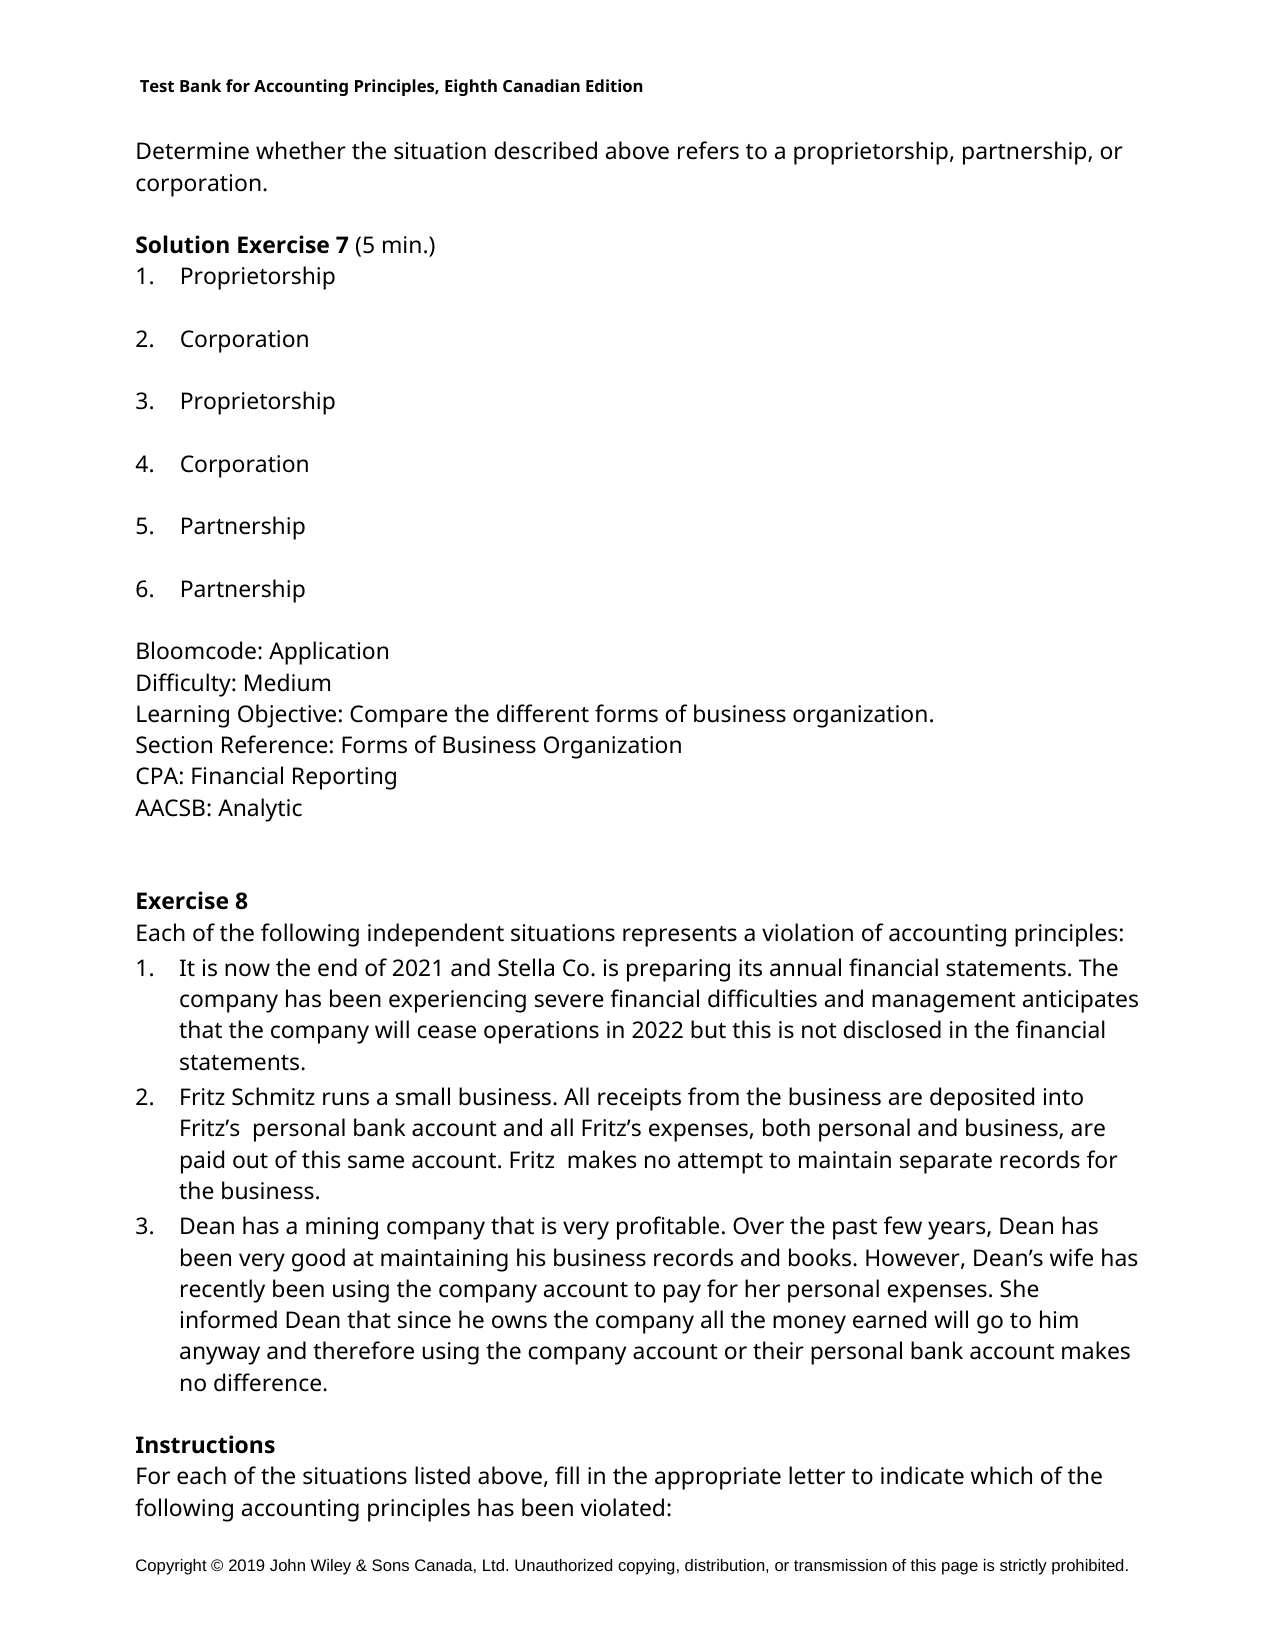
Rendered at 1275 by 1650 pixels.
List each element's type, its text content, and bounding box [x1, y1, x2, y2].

list Difficulty: Medium [135, 666, 1140, 698]
text 1. It is now the end of 2021 and Stella Co. is preparing its annual financial statements. The company has been experiencing severe financial difficulties and management anticipates that the company will cease operations in 2022 but this is not disclosed in the financial statements. [135, 952, 1140, 1077]
text For each of the situations listed above, fill in the appropriate letter to indicate which of the following accounting principles has been violated: [135, 1460, 1140, 1523]
text Section Reference: Forms of Business Organization [135, 729, 1140, 760]
text 4. Corporation [135, 448, 1140, 479]
text 2. Fritz Schmitz runs a small business. All receipts from the business are deposited into Fritz’s personal bank account and all Fritz’s expenses, both personal and business, are paid out of this same account. Fritz makes no attempt to maintain separate records for the business. [135, 1081, 1140, 1206]
text 3. Dean has a mining company that is very profitable. Over the past few years, Dean has been very good at maintaining his business records and books. However, Dean’s wife has recently been using the company account to pay for her personal expenses. She informed Dean that since he owns the company all the money earned will go to him anyway and therefore using the company account or their personal bank account makes no difference. [135, 1210, 1140, 1398]
text 6. Partnership [135, 573, 1140, 604]
text Bloomcode: Application [135, 635, 1140, 666]
text CPA: Financial Reporting [135, 760, 1140, 791]
text Determine whether the situation described above refers to a proprietorship, partnership, or corporation. [135, 135, 1140, 198]
text Learning Objective: Compare the different forms of business organization. [135, 698, 1140, 729]
text 1. Proprietorship [135, 260, 1140, 291]
text Each of the following independent situations represents a violation of accounting principles: [135, 916, 1140, 948]
text 5. Partnership [135, 510, 1140, 541]
text AACSB: Analytic [135, 791, 1140, 823]
text 2. Corporation [135, 323, 1140, 354]
subtitle Exercise 8 [135, 885, 1140, 916]
text Instructions [135, 1429, 1140, 1460]
text 3. Proprietorship [135, 385, 1140, 416]
text Solution Exercise 7 (5 min.) [135, 229, 1140, 260]
